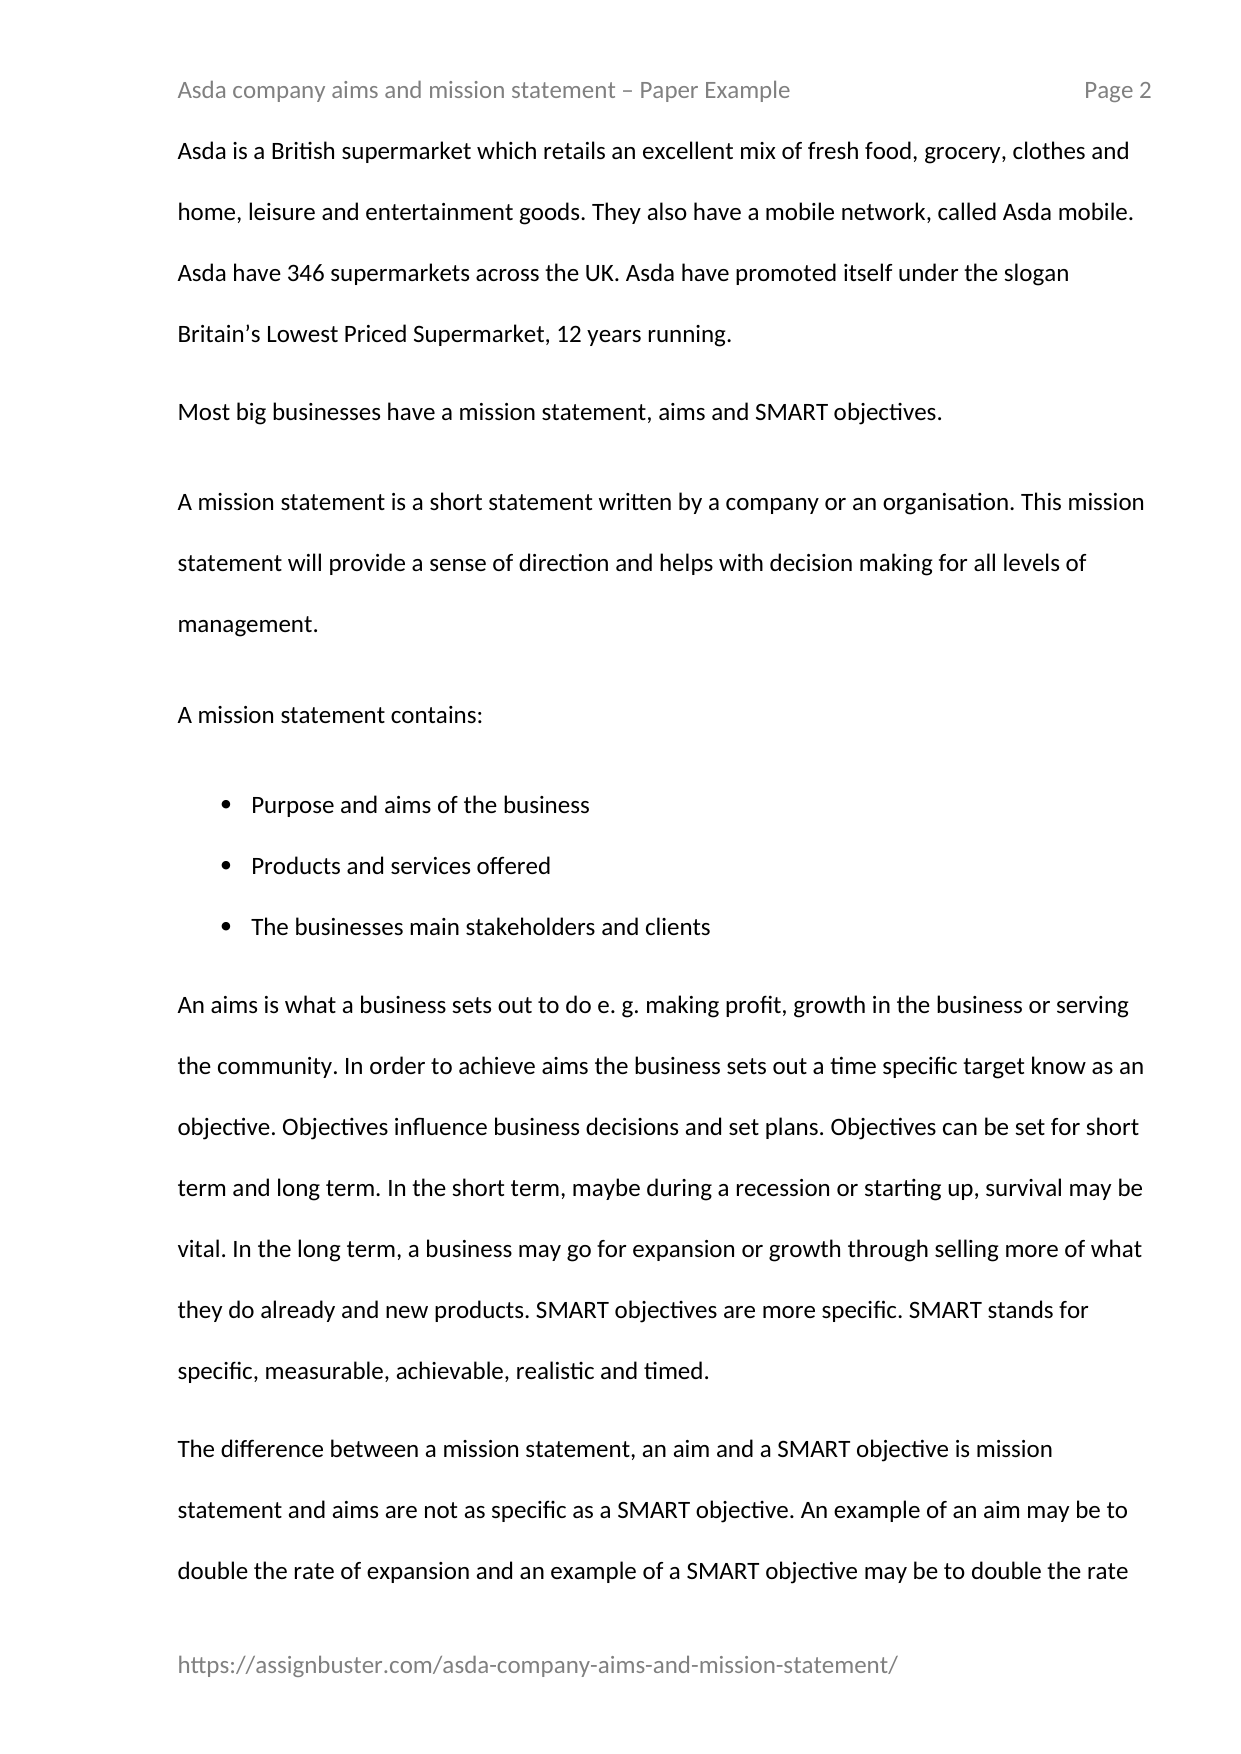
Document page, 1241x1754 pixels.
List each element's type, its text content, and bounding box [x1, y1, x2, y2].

list The businesses main stakeholders and clients [222, 911, 1152, 942]
text A mission statement is a short statement written by a company or an organisation. This mission statement will provide a sense of direction and helps with decision making for all levels of management. [177, 486, 1152, 639]
text Asda is a British supermarket which retails an excellent mix of fresh food, grocery, clothes and home, leisure and entertainment goods. They also have a mobile network, called Asda mobile. Asda have 346 supermarkets across the UK. Asda have promoted itself under the slogan Britain’s Lowest Priced Supermarket, 12 years running. [177, 135, 1152, 348]
list Products and services offered [222, 850, 1152, 881]
text A mission statement contains: [177, 699, 1152, 729]
text Most big businesses have a mission statement, aims and SMART objectives. [177, 396, 1152, 426]
list Purpose and aims of the business [222, 789, 1152, 820]
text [177, 1433, 1152, 1586]
text An aims is what a business sets out to do e. g. making profit, growth in the business or serving the community. In order to achieve aims the business sets out a time specific target know as an objective. Objectives influence business decisions and set plans. Objectives can be set for short term and long term. In the short term, maybe during a recession or starting up, survival may be vital. In the long term, a business may go for expansion or growth through selling more of what they do already and new products. SMART objectives are more specific. SMART stands for specific, measurable, achievable, realistic and timed. [177, 989, 1152, 1386]
